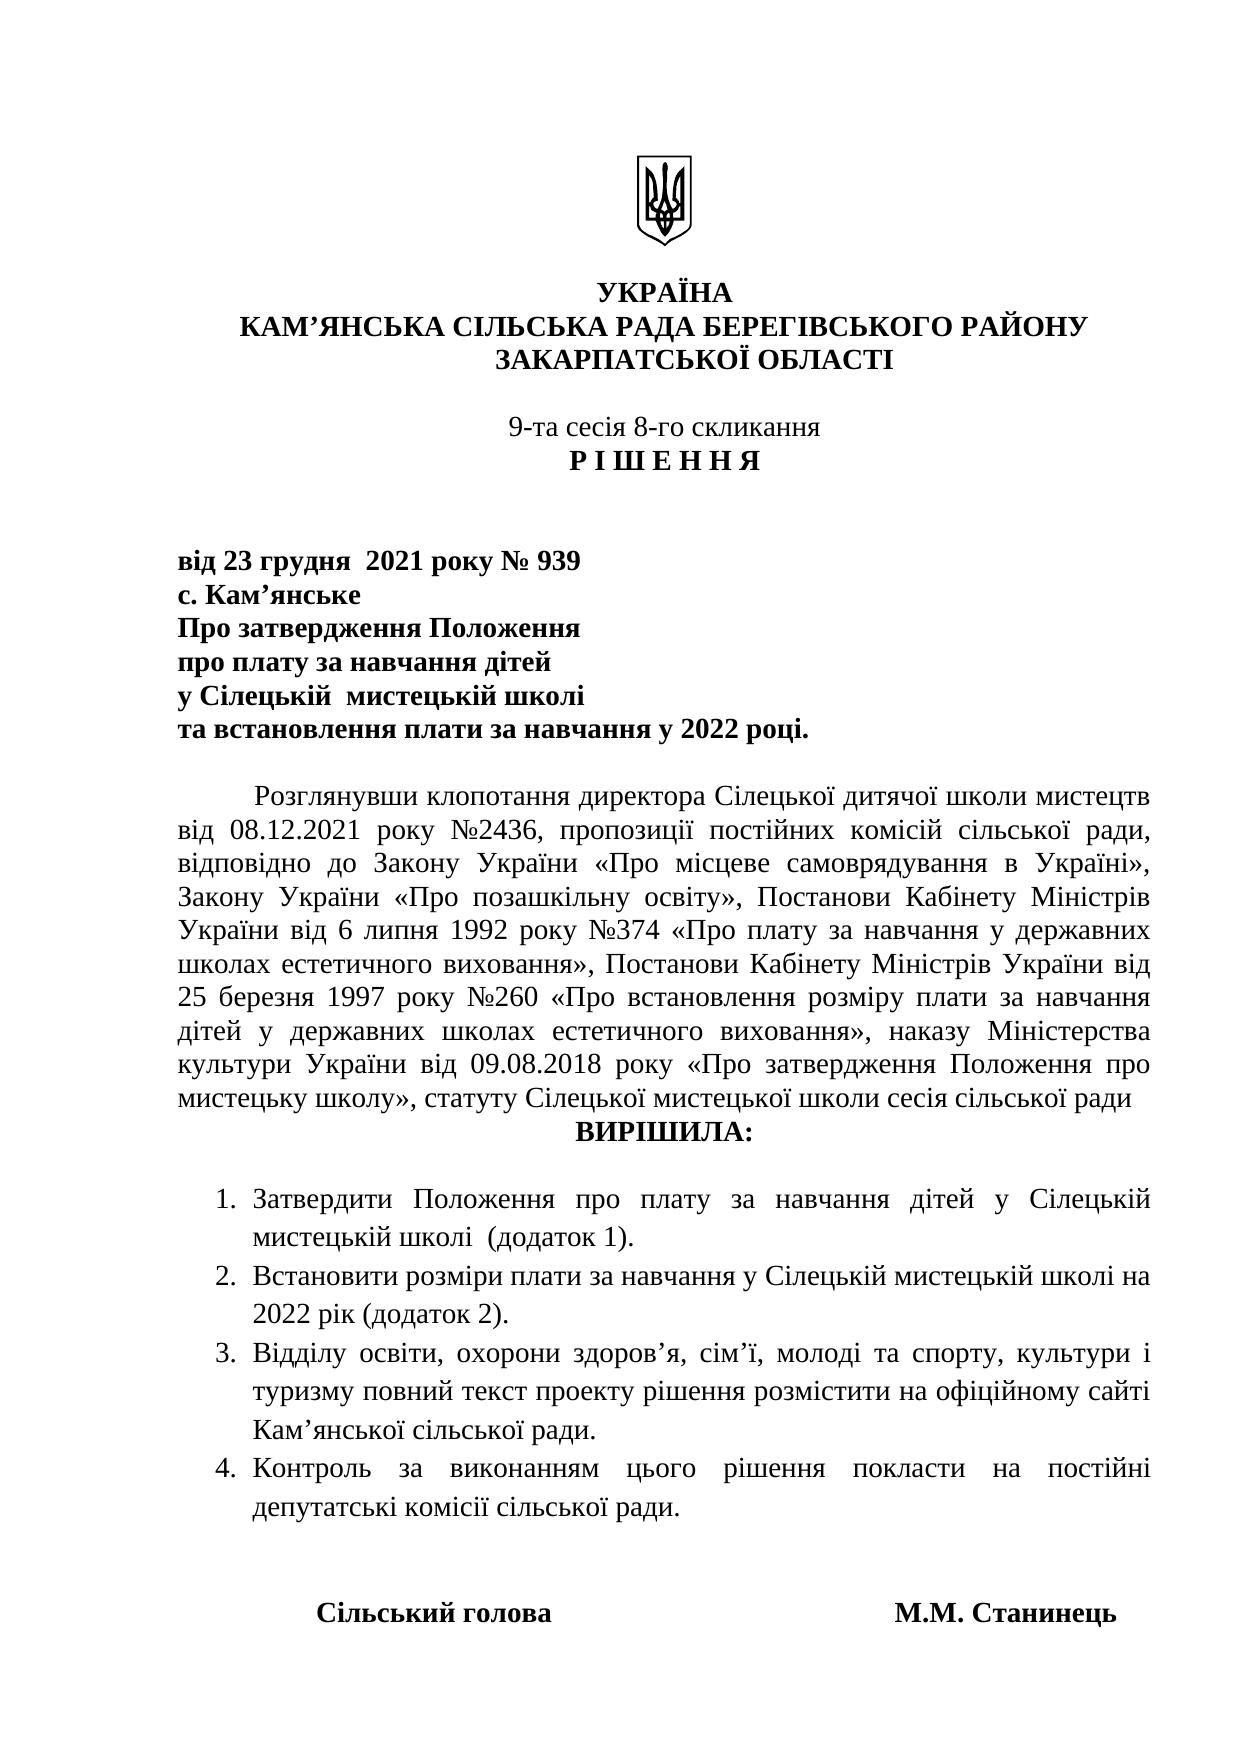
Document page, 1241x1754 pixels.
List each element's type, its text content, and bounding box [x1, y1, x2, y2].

subtitle УКРАЇНА [177, 275, 1152, 309]
list Відділу освіти, охорони здоров’я, сім’ї, молоді та спорту, культури і туризму повний текст проекту рішення розмістити на офіційному сайті Кам’янської сільської ради. [215, 1335, 1152, 1446]
text с. Кам’янське [177, 577, 1152, 611]
list 9-та сесія 8-го скликання [177, 409, 1152, 443]
list Контроль за виконанням цього рішення покласти на постійні депутатські комісії сільської ради. [215, 1451, 1152, 1523]
text Сільський голова М.М. Станинець [177, 1595, 1152, 1628]
text ВИРІШИЛА: [177, 1114, 1152, 1147]
text Р І Ш Е Н Н Я [177, 443, 1152, 476]
text Розглянувши клопотання директора Сілецької дитячої школи мистецтв від 08.12.2021 року №2436, пропозиції постійних комісій сільської ради, відповідно до Закону України «Про місцеве самоврядування в Україні», Закону України «Про позашкільну освіту», Постанови Кабінету Міністрів України від 6 липня 1992 року №374 «Про плату за навчання у державних школах естетичного виховання», Постанови Кабінету Міністрів України від 25 березня 1997 року №260 «Про встановлення розміру плати за навчання дітей у державних школах естетичного виховання», наказу Міністерства культури України від 09.08.2018 року «Про затвердження Положення про мистецьку школу», статуту Сілецької мистецької школи сесія сільської ради [177, 778, 1152, 1114]
text про плату за навчання дітей [177, 644, 1152, 678]
text у Сілецькій мистецькій школі [177, 678, 1152, 711]
text від 23 грудня 2021 року № 939 [177, 543, 1152, 577]
text Про затвердження Положення [177, 611, 1152, 644]
subtitle КАМ’ЯНСЬКА СІЛЬСЬКА РАДА БЕРЕГІВСЬКОГО РАЙОНУ ЗАКАРПАТСЬКОЇ ОБЛАСТІ [177, 309, 1152, 376]
list Затвердити Положення про плату за навчання дітей у Сілецькій мистецькій школі (додаток 1). [215, 1181, 1152, 1253]
text та встановлення плати за навчання у 2022 році. [177, 711, 1152, 745]
list Встановити розміри плати за навчання у Сілецькій мистецькій школі на 2022 рік (додаток 2). [215, 1258, 1152, 1330]
